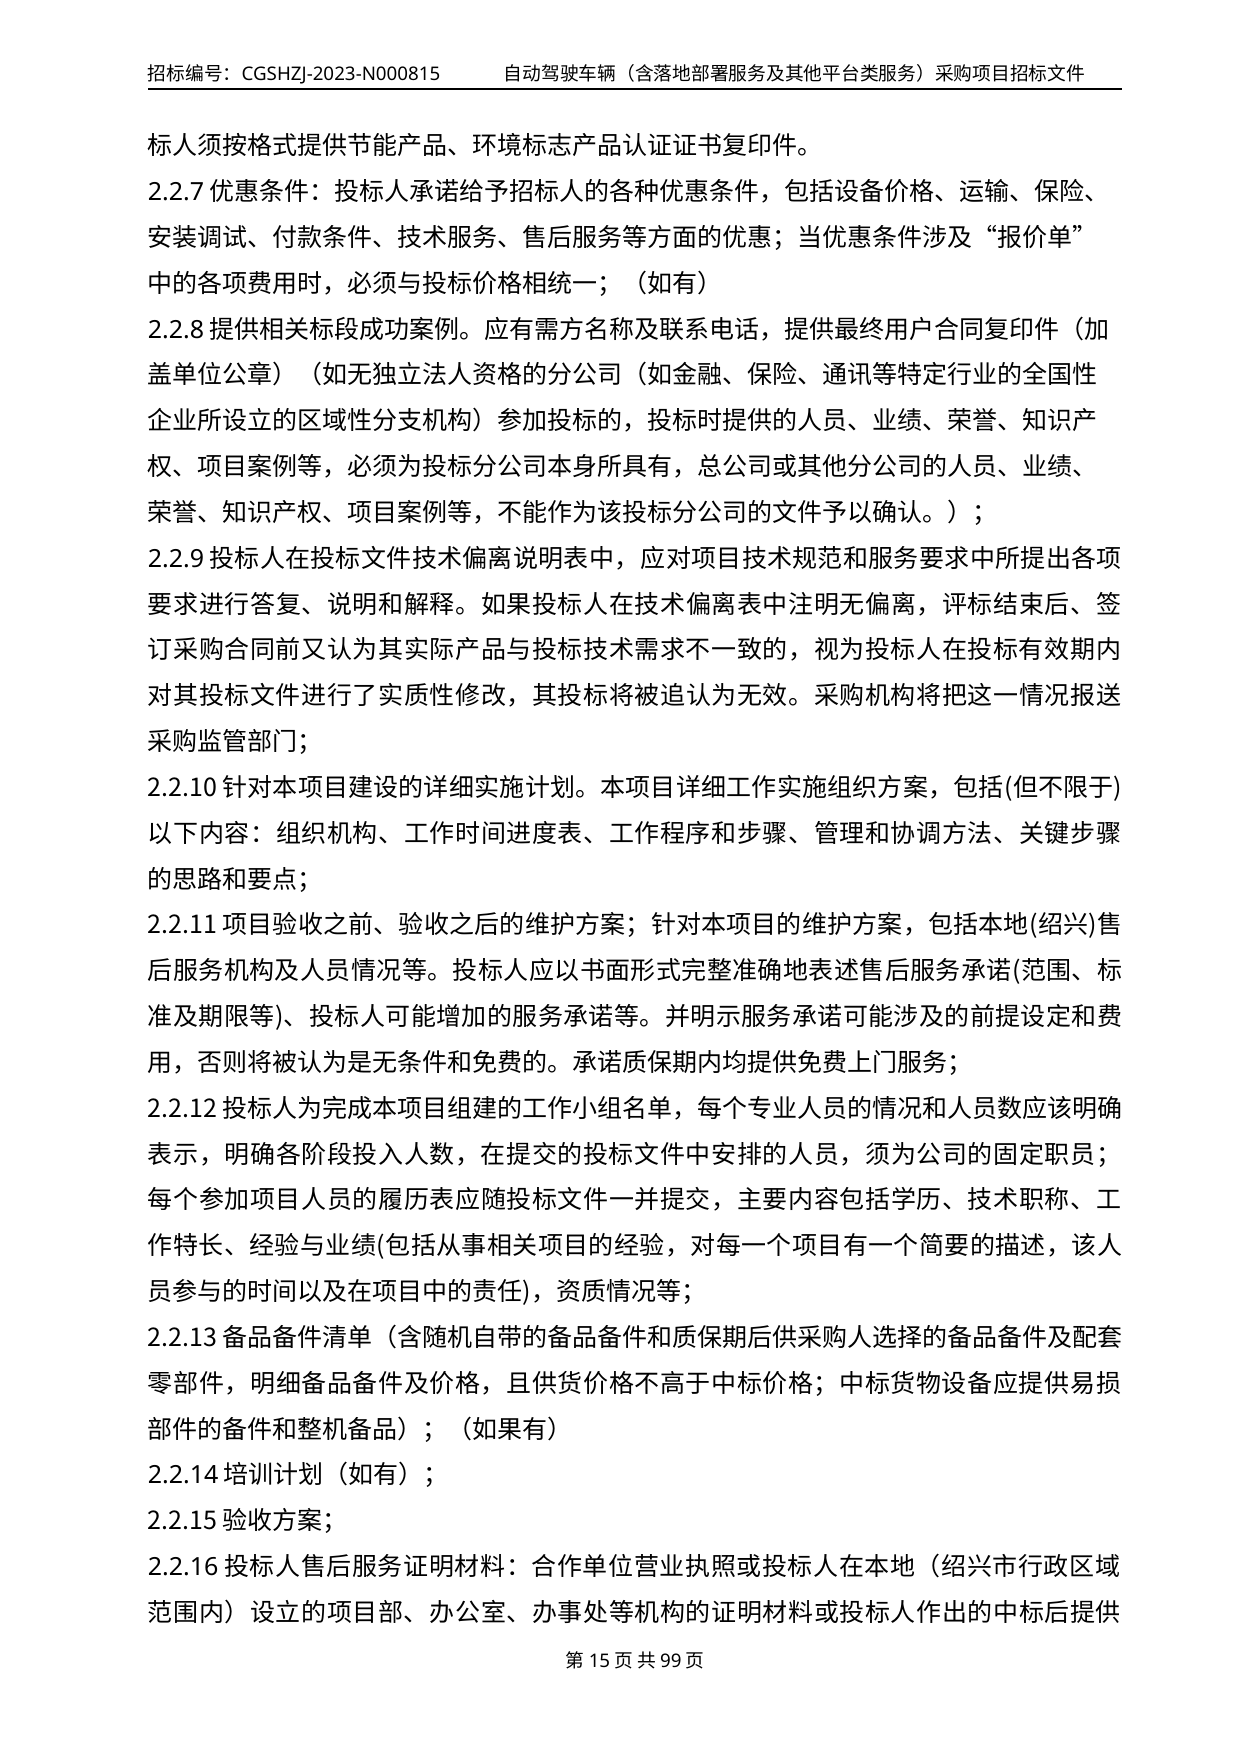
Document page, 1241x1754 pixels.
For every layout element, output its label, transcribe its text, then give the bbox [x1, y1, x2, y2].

text 2.2.12投标人为完成本项目组建的工作小组名单，每个专业人员的情况和人员数应该明确表示，明确各阶段投入人数，在提交的投标文件中安排的人员，须为公司的固定职员；每个参加项目人员的履历表应随投标文件一并提交，主要内容包括学历、技术职称、工作特长、经验与业绩(包括从事相关项目的经验，对每一个项目有一个简要的描述，该人员参与的时间以及在项目中的责任)，资质情况等； [148, 1081, 1122, 1310]
text 2.2.10针对本项目建设的详细实施计划。本项目详细工作实施组织方案，包括(但不限于)以下内容：组织机构、工作时间进度表、工作程序和步骤、管理和协调方法、关键步骤的思路和要点； [148, 760, 1122, 897]
text 2.2.13备品备件清单（含随机自带的备品备件和质保期后供采购人选择的备品备件及配套零部件，明细备品备件及价格，且供货价格不高于中标价格；中标货物设备应提供易损部件的备件和整机备品）；（如果有） [148, 1310, 1122, 1447]
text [148, 1539, 1122, 1631]
text 2.2.14培训计划（如有）； [148, 1447, 1122, 1493]
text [148, 118, 1122, 164]
text 2.2.8提供相关标段成功案例。应有需方名称及联系电话，提供最终用户合同复印件（加盖单位公章）（如无独立法人资格的分公司（如金融、保险、通讯等特定行业的全国性企业所设立的区域性分支机构）参加投标的，投标时提供的人员、业绩、荣誉、知识产权、项目案例等，必须为投标分公司本身所具有，总公司或其他分公司的人员、业绩、荣誉、知识产权、项目案例等，不能作为该投标分公司的文件予以确认。）； [148, 301, 1122, 531]
text 2.2.15验收方案； [148, 1493, 1122, 1539]
text 2.2.9投标人在投标文件技术偏离说明表中，应对项目技术规范和服务要求中所提出各项要求进行答复、说明和解释。如果投标人在技术偏离表中注明无偏离，评标结束后、签订采购合同前又认为其实际产品与投标技术需求不一致的，视为投标人在投标有效期内对其投标文件进行了实质性修改，其投标将被追认为无效。采购机构将把这一情况报送采购监管部门； [148, 531, 1122, 760]
text 2.2.7优惠条件：投标人承诺给予招标人的各种优惠条件，包括设备价格、运输、保险、安装调试、付款条件、技术服务、售后服务等方面的优惠；当优惠条件涉及“报价单”中的各项费用时，必须与投标价格相统一；（如有） [148, 164, 1122, 301]
text 2.2.11项目验收之前、验收之后的维护方案；针对本项目的维护方案，包括本地(绍兴)售后服务机构及人员情况等。投标人应以书面形式完整准确地表述售后服务承诺(范围、标准及期限等)、投标人可能增加的服务承诺等。并明示服务承诺可能涉及的前提设定和费用，否则将被认为是无条件和免费的。承诺质保期内均提供免费上门服务； [148, 897, 1122, 1081]
